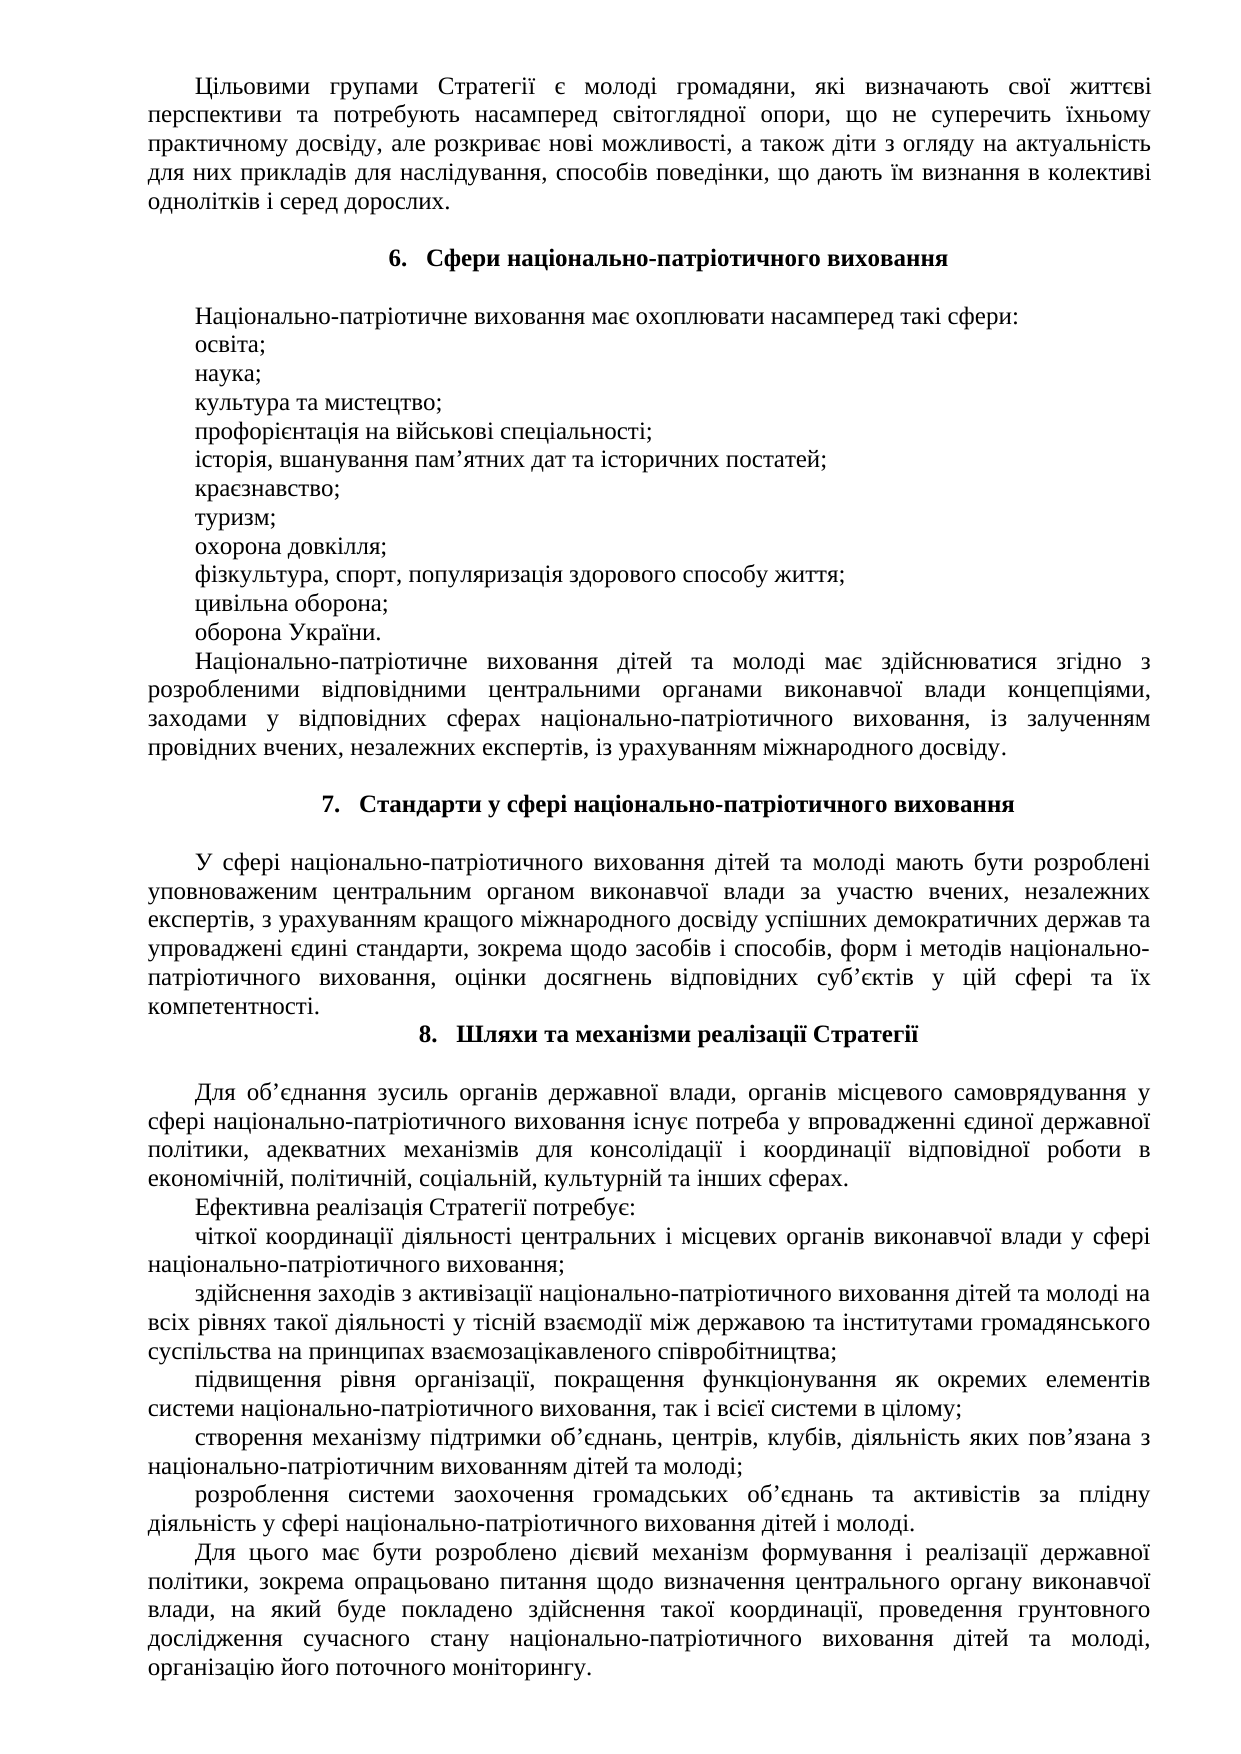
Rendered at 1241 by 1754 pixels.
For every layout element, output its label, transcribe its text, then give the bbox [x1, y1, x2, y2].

text оборона України. [148, 617, 1152, 646]
text Цільовими групами Стратегії є молоді громадяни, які визначають свої життєві перспективи та потребують насамперед світоглядної опори, що не суперечить їхньому практичному досвіду, але розкриває нові можливості, а також діти з огляду на актуальність для них прикладів для наслідування, способів поведінки, що дають їм визнання в колективі однолітків і серед дорослих. [148, 71, 1152, 214]
list Сфери національно-патріотичного виховання [185, 243, 1152, 272]
text освіта; [148, 329, 1152, 358]
text Для об’єднання зусиль органів державної влади, органів місцевого самоврядування у сфері національно-патріотичного виховання існує потреба у впровадженні єдиної державної політики, адекватних механізмів для консолідації і координації відповідної роботи в економічній, політичній, соціальній, культурній та інших сферах. [148, 1077, 1152, 1192]
text профорієнтація на військові спеціальності; [148, 416, 1152, 444]
text Національно-патріотичне виховання дітей та молоді має здійснюватися згідно з розробленими відповідними центральними органами виконавчої влади концепціями, заходами у відповідних сферах національно-патріотичного виховання, із залученням провідних вчених, незалежних експертів, із урахуванням міжнародного досвіду. [148, 646, 1152, 761]
text підвищення рівня організації, покращення функціонування як окремих елементів системи національно-патріотичного виховання, так і всієї системи в цілому; [148, 1364, 1152, 1422]
text краєзнавство; [148, 473, 1152, 502]
text У сфері національно-патріотичного виховання дітей та молоді мають бути розроблені уповноваженим центральним органом виконавчої влади за участю вчених, незалежних експертів, з урахуванням кращого міжнародного досвіду успішних демократичних держав та упроваджені єдині стандарти, зокрема щодо засобів і способів, форм і методів національно-патріотичного виховання, оцінки досягнень відповідних суб’єктів у цій сфері та їх компетентності. [148, 847, 1152, 1019]
text наука; [148, 358, 1152, 387]
text фізкультура, спорт, популяризація здорового способу життя; [148, 559, 1152, 588]
text чіткої координації діяльності центральних і місцевих органів виконавчої влади у сфері національно-патріотичного виховання; [148, 1221, 1152, 1278]
text історія, вшанування пам’ятних дат та історичних постатей; [148, 444, 1152, 473]
text створення механізму підтримки об’єднань, центрів, клубів, діяльність яких пов’язана з національно-патріотичним вихованням дітей та молоді; [148, 1422, 1152, 1479]
text охорона довкілля; [148, 531, 1152, 559]
text Національно-патріотичне виховання має охоплювати насамперед такі сфери: [148, 301, 1152, 329]
text розроблення системи заохочення громадських об’єднань та активістів за плідну діяльність у сфері національно-патріотичного виховання дітей і молоді. [148, 1479, 1152, 1537]
list Стандарти у сфері національно-патріотичного виховання [185, 789, 1152, 818]
text Для цього має бути розроблено дієвий механізм формування і реалізації державної політики, зокрема опрацьовано питання щодо визначення центрального органу виконавчої влади, на який буде покладено здійснення такої координації, проведення грунтовного дослідження сучасного стану національно-патріотичного виховання дітей та молоді, організацію його поточного моніторингу. [148, 1537, 1152, 1681]
text здійснення заходів з активізації національно-патріотичного виховання дітей та молоді на всіх рівнях такої діяльності у тісній взаємодії між державою та інститутами громадянського суспільства на принципах взаємозацікавленого співробітництва; [148, 1278, 1152, 1364]
list Шляхи та механізми реалізації Стратегії [185, 1019, 1152, 1048]
text цивільна оборона; [148, 588, 1152, 617]
text культура та мистецтво; [148, 387, 1152, 416]
text Ефективна реалізація Стратегії потребує: [148, 1192, 1152, 1221]
text туризм; [148, 502, 1152, 531]
